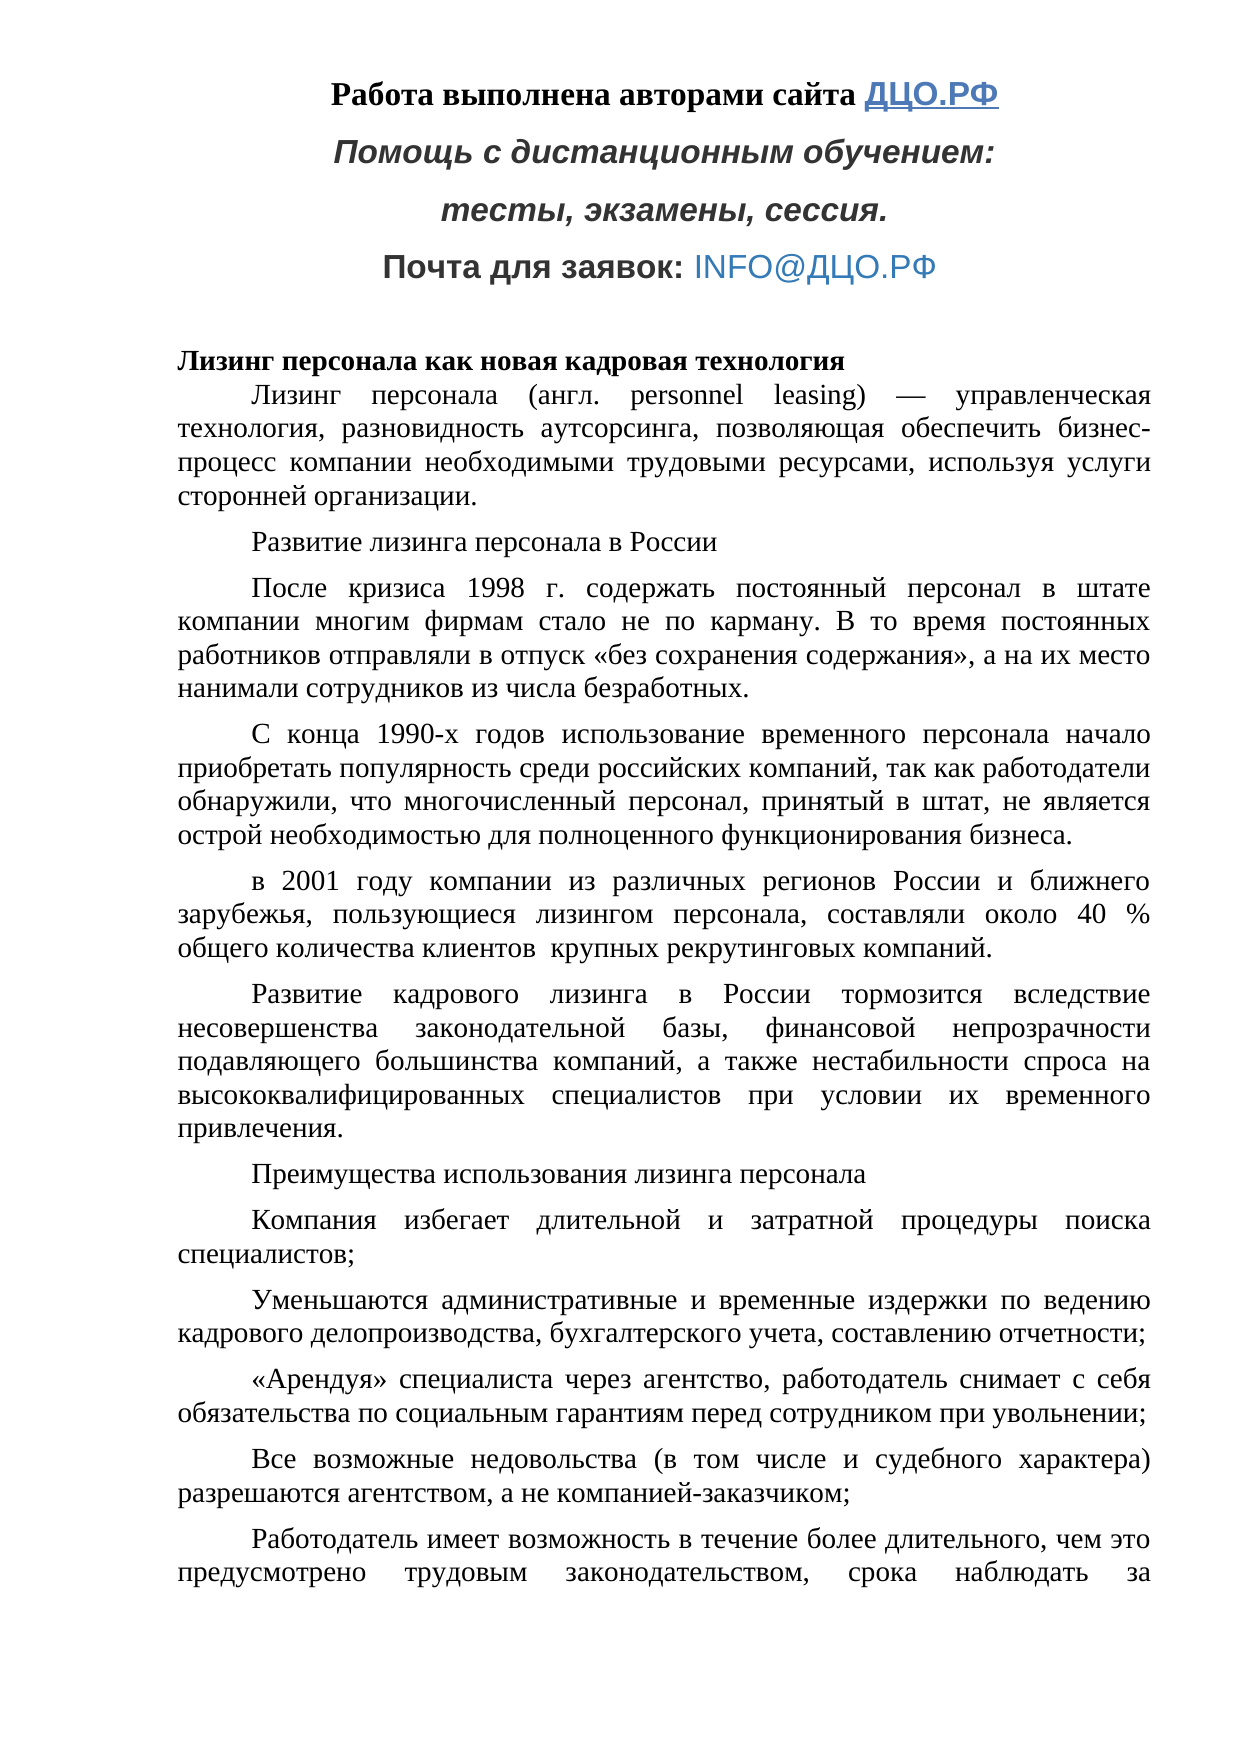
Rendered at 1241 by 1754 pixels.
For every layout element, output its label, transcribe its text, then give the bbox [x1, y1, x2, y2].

text После кризиса 1998 г. содержать постоянный персонал в штате компании многим фирмам стало не по карману. В то время постоянных работников отправляли в отпуск «без сохранения содержания», а на их место нанимали сотрудников из числа безработных. [177, 570, 1152, 704]
text Все возможные недовольства (в том числе и судебного характера) разрешаются агентством, а не компанией-заказчиком; [177, 1441, 1152, 1508]
text Преимущества использования лизинга персонала [177, 1156, 1152, 1190]
text Развитие лизинга персонала в России [177, 524, 1152, 557]
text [177, 1521, 1152, 1588]
text в 2001 году компании из различных регионов России и ближнего зарубежья, пользующиеся лизингом персонала, составляли около 40 % общего количества клиентов крупных рекрутинговых компаний. [177, 863, 1152, 964]
text С конца 1990-х годов использование временного персонала начало приобретать популярность среди российских компаний, так как работодатели обнаружили, что многочисленный персонал, принятый в штат, не является острой необходимостью для полноценного функционирования бизнеса. [177, 716, 1152, 851]
text Уменьшаются административные и временные издержки по ведению кадрового делопроизводства, бухгалтерского учета, составлению отчетности; [177, 1282, 1152, 1349]
text Лизинг персонала как новая кадровая технология [177, 343, 1152, 377]
text «Арендуя» специалиста через агентство, работодатель снимает с себя обязательства по социальным гарантиям перед сотрудником при увольнении; [177, 1362, 1152, 1429]
text Лизинг персонала (англ. personnel leasing) — управленческая технология, разновидность аутсорсинга, позволяющая обеспечить бизнес-процесс компании необходимыми трудовыми ресурсами, используя услуги сторонней организации. [177, 377, 1152, 511]
text Компания избегает длительной и затратной процедуры поиска специалистов; [177, 1202, 1152, 1269]
text Развитие кадрового лизинга в России тормозится вследствие несовершенства законодательной базы, финансовой непрозрачности подавляющего большинства компаний, а также нестабильности спроса на высококвалифицированных специалистов при условии их временного привлечения. [177, 976, 1152, 1144]
